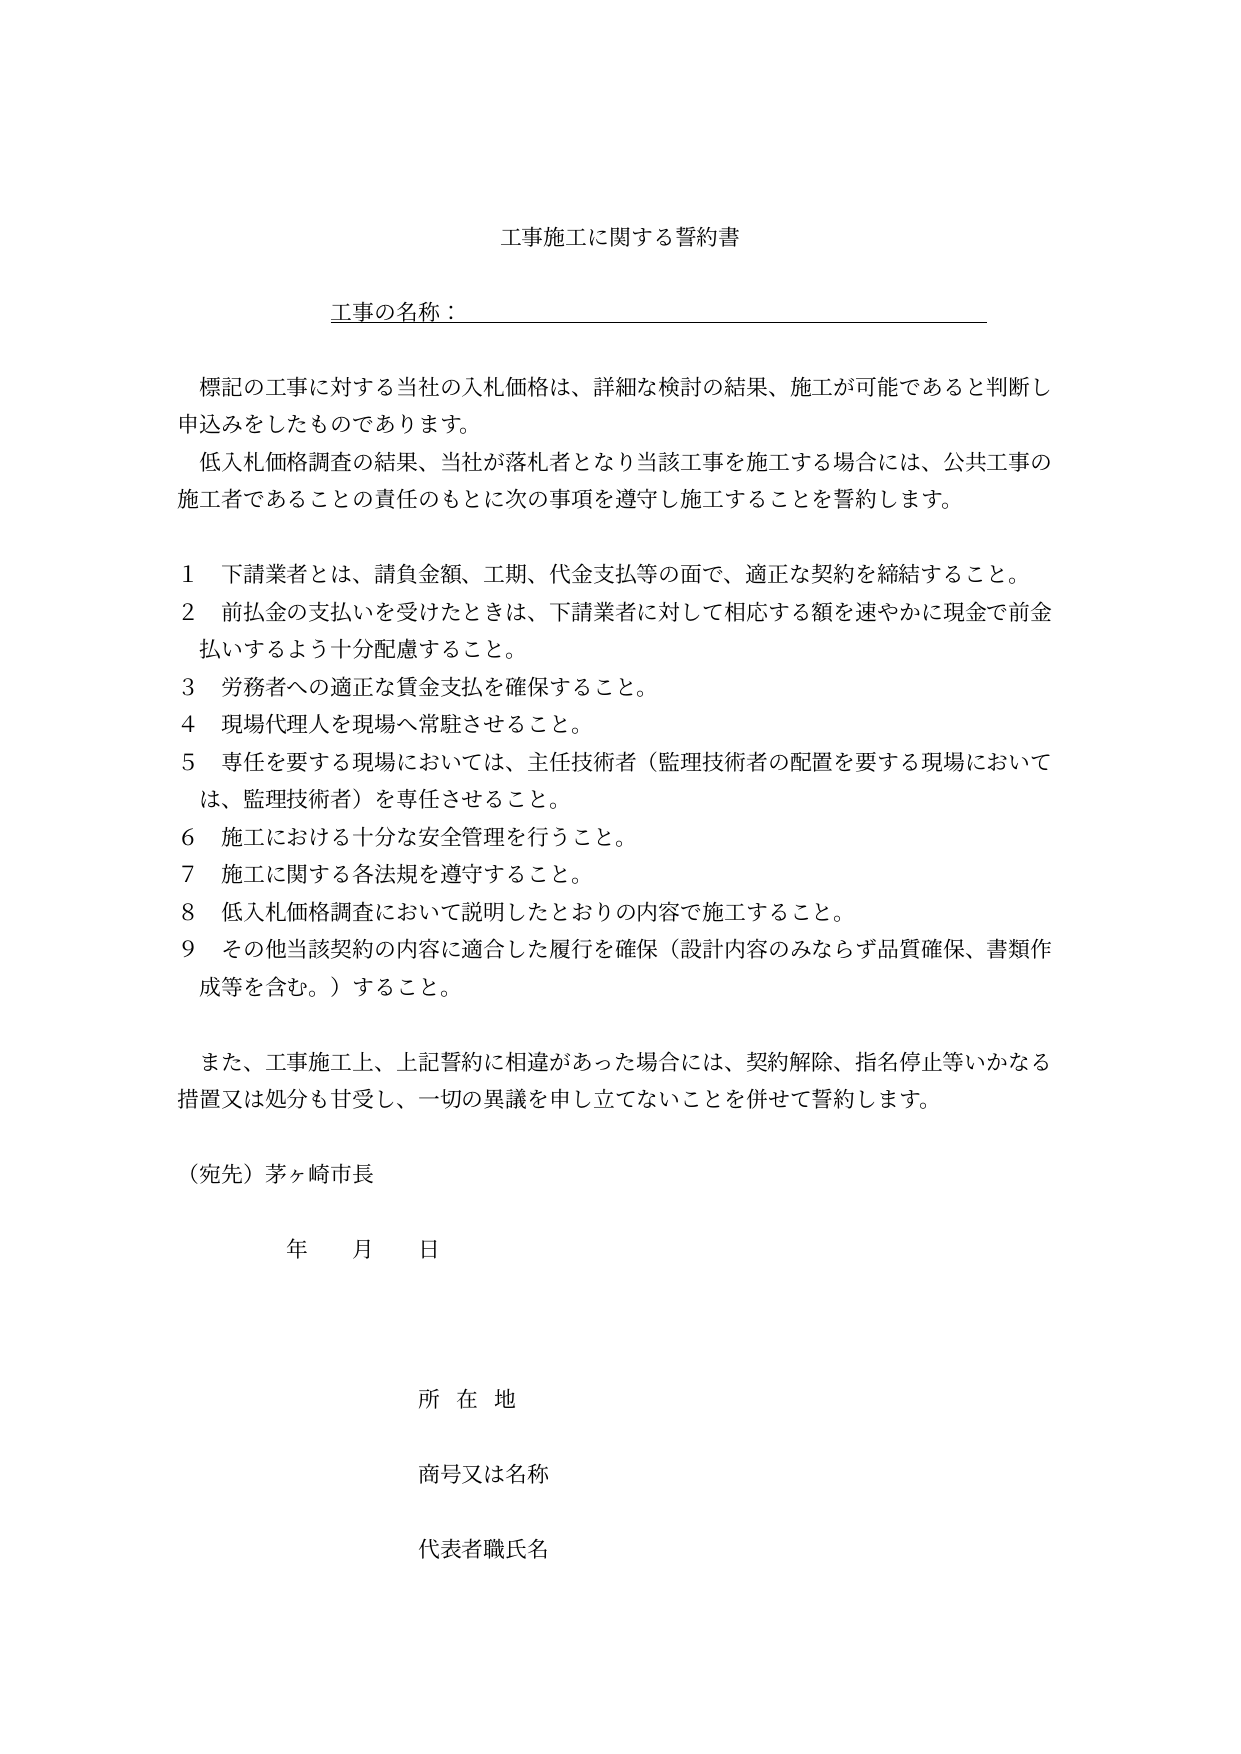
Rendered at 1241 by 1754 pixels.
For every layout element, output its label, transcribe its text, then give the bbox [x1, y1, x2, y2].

text ８ 低入札価格調査において説明したとおりの内容で施工すること。 [177, 892, 1063, 929]
text ５ 専任を要する現場においては、主任技術者（監理技術者の配置を要する現場においては、監理技術者）を専任させること。 [177, 742, 1063, 817]
text 措置又は処分も甘受し、一切の異議を申し立てないことを併せて誓約します。 [177, 1079, 1063, 1117]
text 施工者であることの責任のもとに次の事項を遵守し施工することを誓約します。 [177, 479, 1063, 517]
text ２ 前払金の支払いを受けたときは、下請業者に対して相応する額を速やかに現金で前金払いするよう十分配慮すること。 [177, 592, 1063, 667]
text 所在地 [177, 1379, 1063, 1417]
text 代表者職氏名 [177, 1529, 1063, 1567]
text １ 下請業者とは、請負金額、工期、代金支払等の面で、適正な契約を締結すること。 [177, 554, 1063, 592]
text 年 月 日 [177, 1229, 1063, 1267]
text ９ その他当該契約の内容に適合した履行を確保（設計内容のみならず品質確保、書類作成等を含む。）すること。 [177, 929, 1063, 1004]
text 工事施工に関する誓約書 [177, 217, 1063, 254]
text ７ 施工に関する各法規を遵守すること。 [177, 854, 1063, 892]
text また、工事施工上、上記誓約に相違があった場合には、契約解除、指名停止等いかなる [177, 1042, 1063, 1079]
text 低入札価格調査の結果、当社が落札者となり当該工事を施工する場合には、公共工事の [177, 442, 1063, 479]
text ３ 労務者への適正な賃金支払を確保すること。 [177, 667, 1063, 704]
text ４ 現場代理人を現場へ常駐させること。 [177, 704, 1063, 742]
text 商号又は名称 [177, 1454, 1063, 1492]
text （宛先）茅ヶ崎市長 [177, 1154, 1063, 1192]
text 標記の工事に対する当社の入札価格は、詳細な検討の結果、施工が可能であると判断し申込みをしたものであります。 [177, 367, 1063, 442]
text ６ 施工における十分な安全管理を行うこと。 [177, 817, 1063, 854]
text 工事の名称： [177, 292, 1063, 329]
